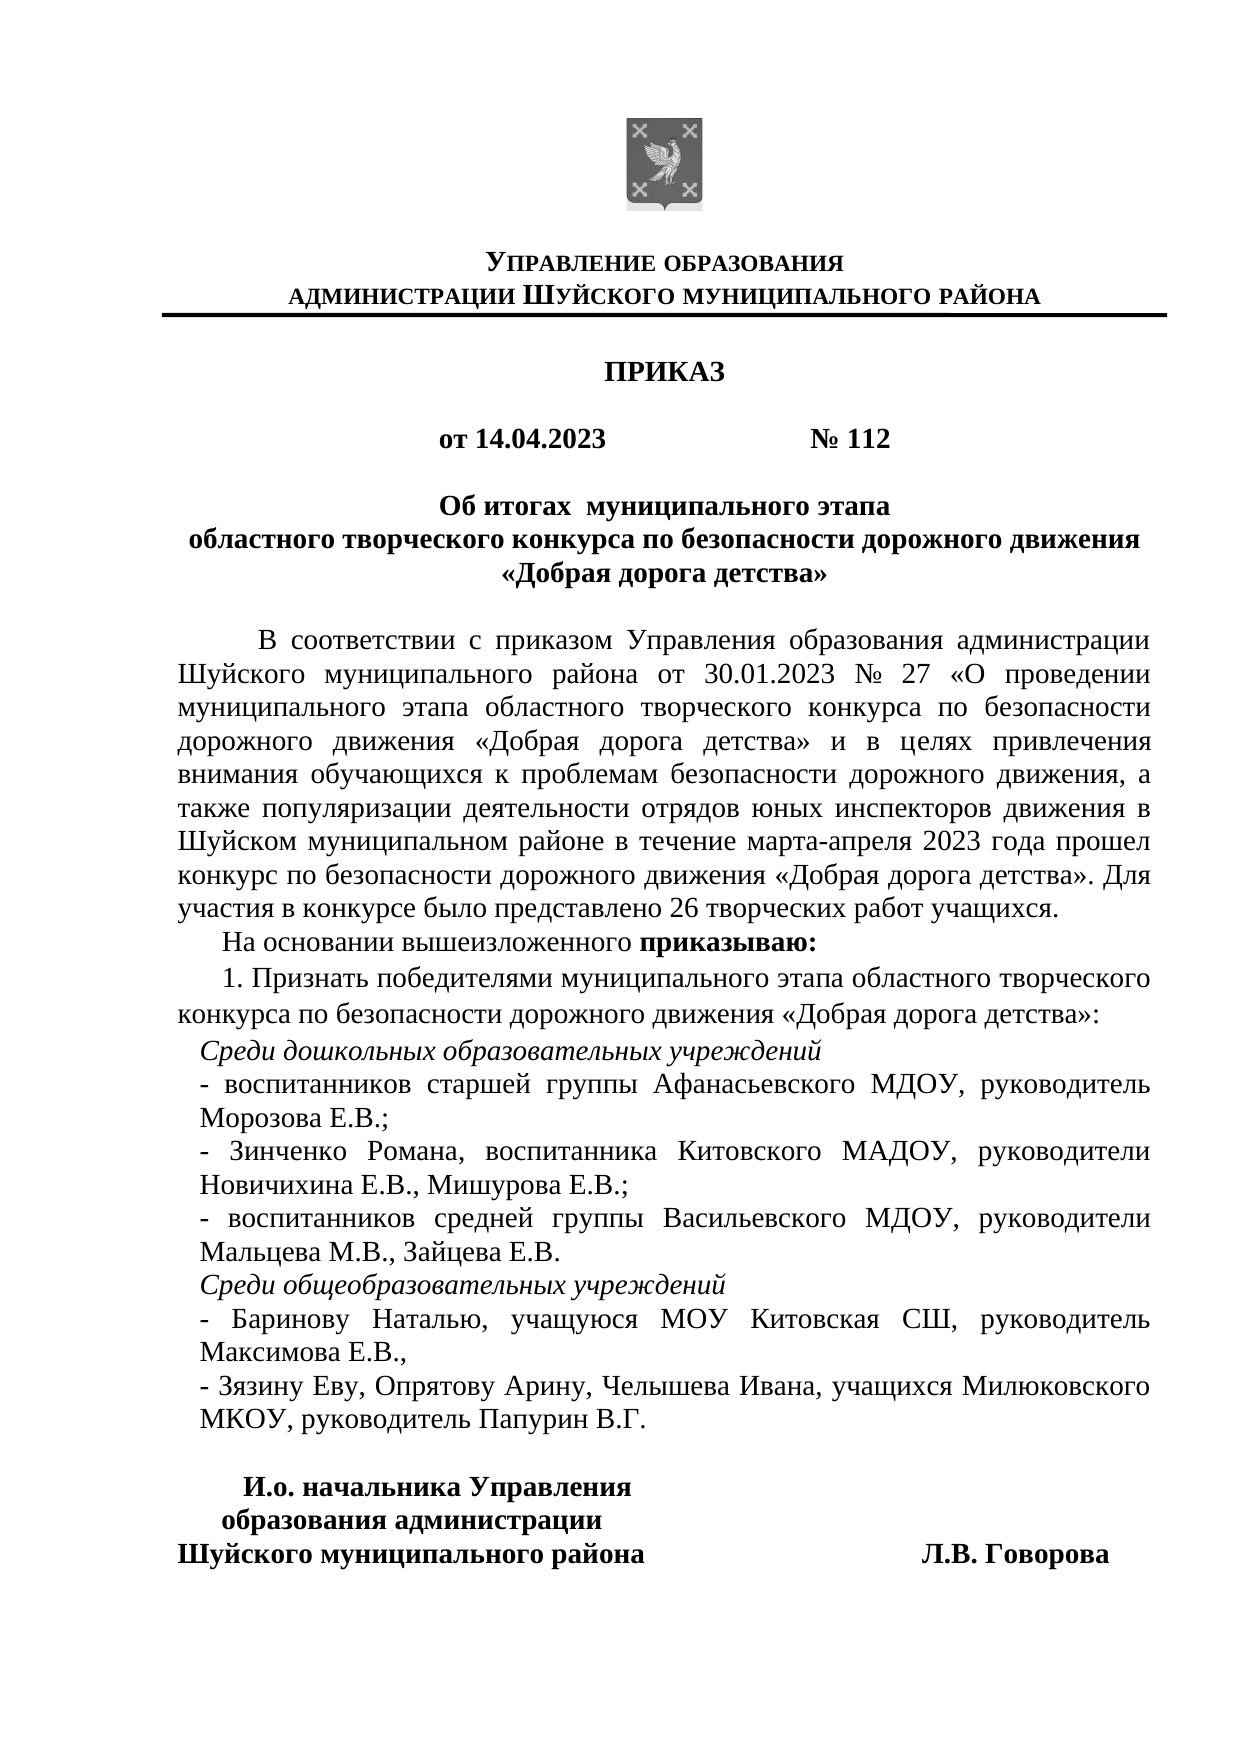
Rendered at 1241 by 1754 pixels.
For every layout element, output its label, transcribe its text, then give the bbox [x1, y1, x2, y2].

text образования администрации [177, 1502, 1152, 1536]
text областного творческого конкурса по безопасности дорожного движения «Добрая дорога детства» [177, 522, 1152, 589]
text Об итогах муниципального этапа [177, 488, 1152, 522]
text На основании вышеизложенного приказываю: [177, 924, 1152, 958]
text 1. Признать победителями муниципального этапа областного творческого конкурса по безопасности дорожного движения «Добрая дорога детства»: [177, 960, 1152, 1030]
text Среди дошкольных образовательных учреждений [199, 1033, 1152, 1066]
text администрации Шуйского муниципального района [177, 277, 1152, 311]
text Управление образования [177, 244, 1152, 277]
text И.о. начальника Управления [177, 1469, 1152, 1502]
text от 14.04.2023 № 112 [177, 421, 1152, 454]
text - воспитанников средней группы Васильевского МДОУ, руководители Мальцева М.В., Зайцева Е.В. [199, 1200, 1152, 1267]
text - воспитанников старшей группы Афанасьевского МДОУ, руководитель Морозова Е.В.; [199, 1066, 1152, 1133]
text - Баринову Наталью, учащуюся МОУ Китовская СШ, руководитель Максимова Е.В., [199, 1301, 1152, 1368]
text ПРИКАЗ [177, 354, 1152, 387]
text - Зязину Еву, Опрятову Арину, Челышева Ивана, учащихся Милюковского МКОУ, руководитель Папурин В.Г. [199, 1368, 1152, 1435]
text Шуйского муниципального района Л.В. Говорова [177, 1536, 1152, 1569]
text Среди общеобразовательных учреждений [199, 1267, 1152, 1301]
text - Зинченко Романа, воспитанника Китовского МАДОУ, руководители Новичихина Е.В., Мишурова Е.В.; [199, 1133, 1152, 1200]
text В соответствии с приказом Управления образования администрации Шуйского муниципального района от 30.01.2023 № 27 «О проведении муниципального этапа областного творческого конкурса по безопасности дорожного движения «Добрая дорога детства» и в целях привлечения внимания обучающихся к проблемам безопасности дорожного движения, а также популяризации деятельности отрядов юных инспекторов движения в Шуйском муниципальном районе в течение марта-апреля 2023 года прошел конкурс по безопасности дорожного движения «Добрая дорога детства». Для участия в конкурсе было представлено 26 творческих работ учащихся. [177, 622, 1152, 924]
